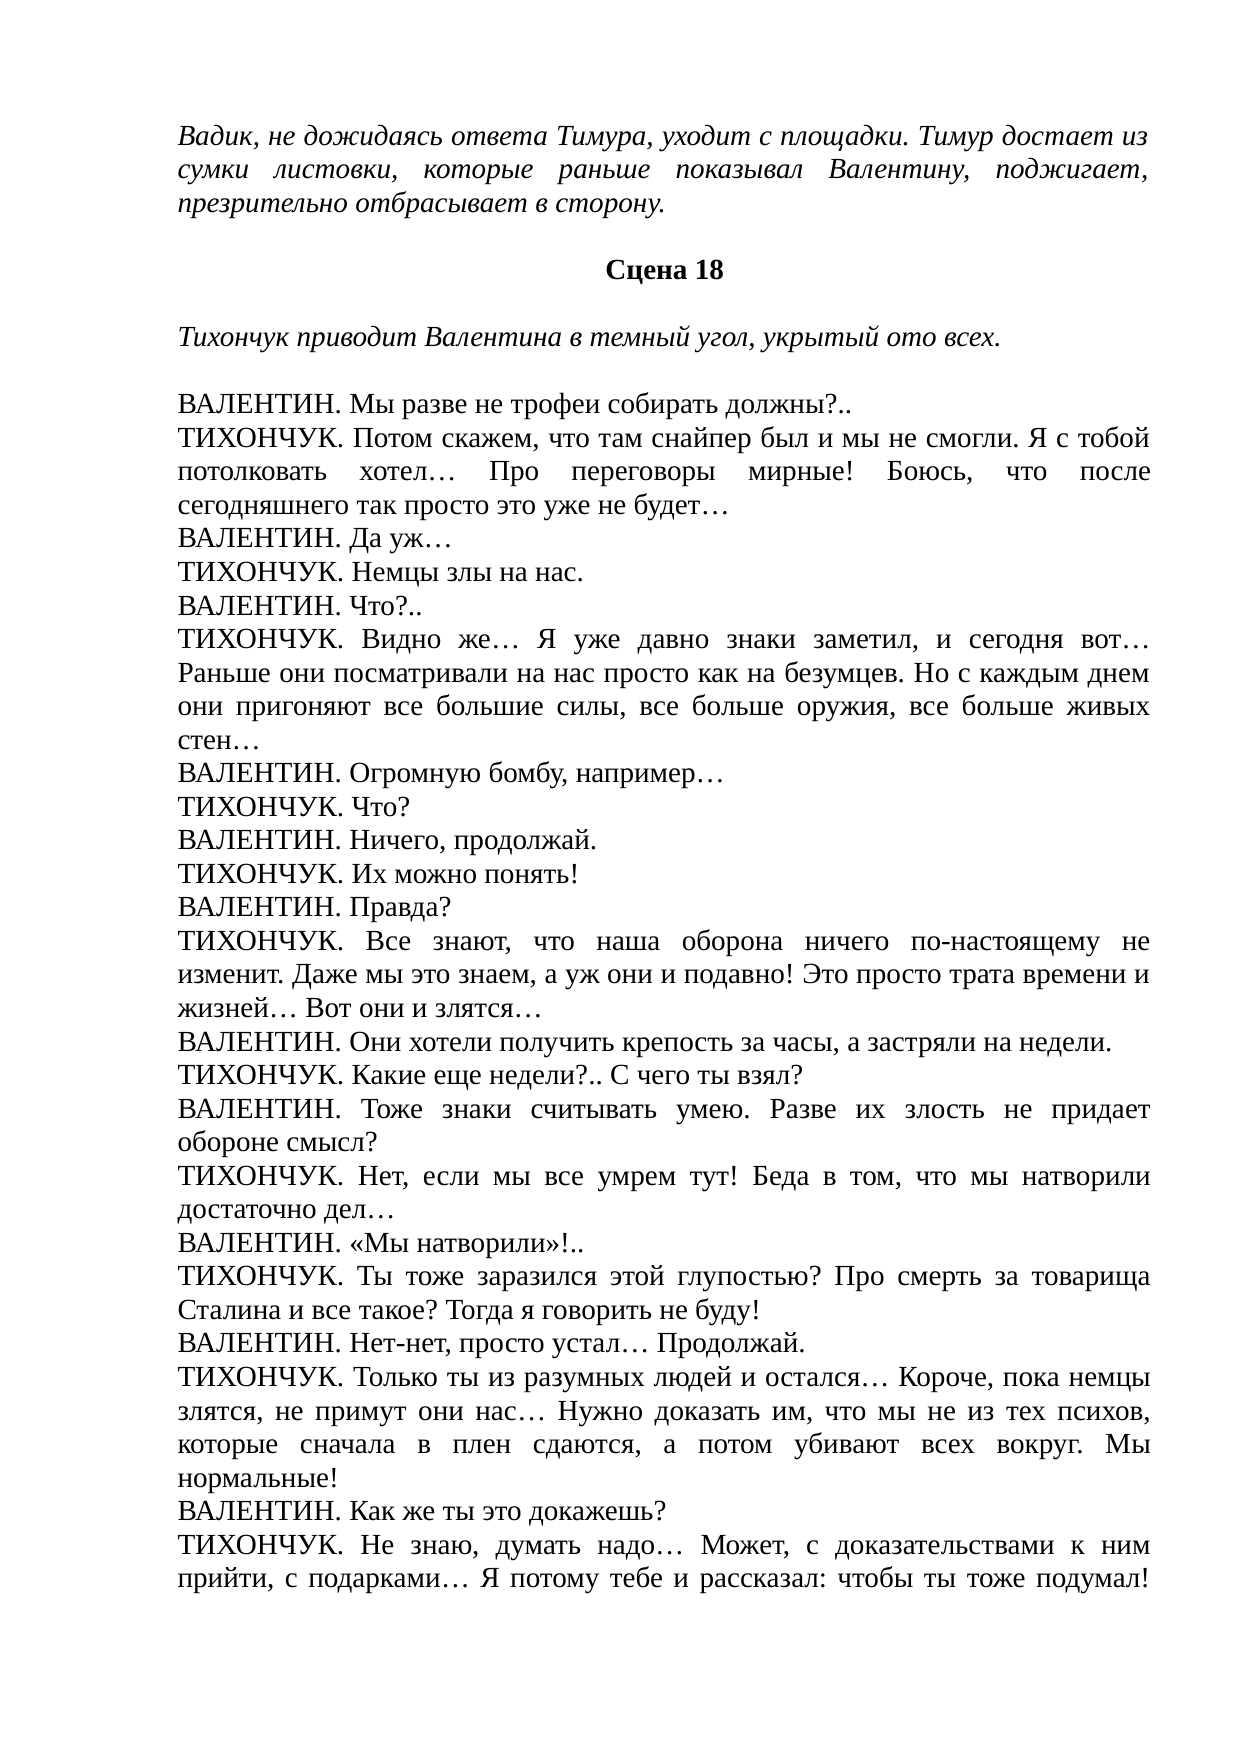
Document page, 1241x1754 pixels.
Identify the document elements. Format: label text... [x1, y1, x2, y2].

text ВАЛЕНТИН. Ничего, продолжай. [177, 822, 1152, 856]
text ТИХОНЧУК. Только ты из разумных людей и остался… Короче, пока немцы злятся, не примут они нас… Нужно доказать им, что мы не из тех психов, которые сначала в плен сдаются, а потом убивают всех вокруг. Мы нормальные! [177, 1359, 1152, 1493]
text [177, 1527, 1152, 1594]
text ТИХОНЧУК. Нет, если мы все умрем тут! Беда в том, что мы натворили достаточно дел… [177, 1158, 1152, 1225]
text Сцена 18 [177, 252, 1152, 286]
text ВАЛЕНТИН. Тоже знаки считывать умею. Разве их злость не придает обороне смысл? [177, 1091, 1152, 1158]
text ТИХОНЧУК. Немцы злы на нас. [177, 554, 1152, 588]
text ВАЛЕНТИН. Как же ты это докажешь? [177, 1493, 1152, 1527]
text ВАЛЕНТИН. Мы разве не трофеи собирать должны?.. [177, 386, 1152, 420]
text Тихончук приводит Валентина в темный угол, укрытый ото всех. [177, 319, 1152, 353]
text ТИХОНЧУК. Что? [177, 789, 1152, 822]
text ВАЛЕНТИН. «Мы натворили»!.. [177, 1225, 1152, 1258]
text ТИХОНЧУК. Видно же… Я уже давно знаки заметил, и сегодня вот… Раньше они посматривали на нас просто как на безумцев. Но с каждым днем они пригоняют все большие силы, все больше оружия, все больше живых стен… [177, 621, 1152, 755]
text ВАЛЕНТИН. Нет-нет, просто устал… Продолжай. [177, 1326, 1152, 1359]
text ТИХОНЧУК. Их можно понять! [177, 856, 1152, 889]
text ВАЛЕНТИН. Они хотели получить крепость за часы, а застряли на недели. [177, 1024, 1152, 1057]
text ТИХОНЧУК. Потом скажем, что там снайпер был и мы не смогли. Я с тобой потолковать хотел… Про переговоры мирные! Боюсь, что после сегодняшнего так просто это уже не будет… [177, 420, 1152, 521]
text ТИХОНЧУК. Все знают, что наша оборона ничего по-настоящему не изменит. Даже мы это знаем, а уж они и подавно! Это просто трата времени и жизней… Вот они и злятся… [177, 923, 1152, 1024]
text ВАЛЕНТИН. Огромную бомбу, например… [177, 755, 1152, 789]
text ВАЛЕНТИН. Что?.. [177, 588, 1152, 621]
text Вадик, не дожидаясь ответа Тимура, уходит с площадки. Тимур достает из сумки листовки, которые раньше показывал Валентину, поджигает, презрительно отбрасывает в сторону. [177, 118, 1152, 219]
text ТИХОНЧУК. Какие еще недели?.. С чего ты взял? [177, 1057, 1152, 1091]
text ВАЛЕНТИН. Правда? [177, 889, 1152, 923]
text ВАЛЕНТИН. Да уж… [177, 521, 1152, 554]
text ТИХОНЧУК. Ты тоже заразился этой глупостью? Про смерть за товарища Сталина и все такое? Тогда я говорить не буду! [177, 1258, 1152, 1326]
